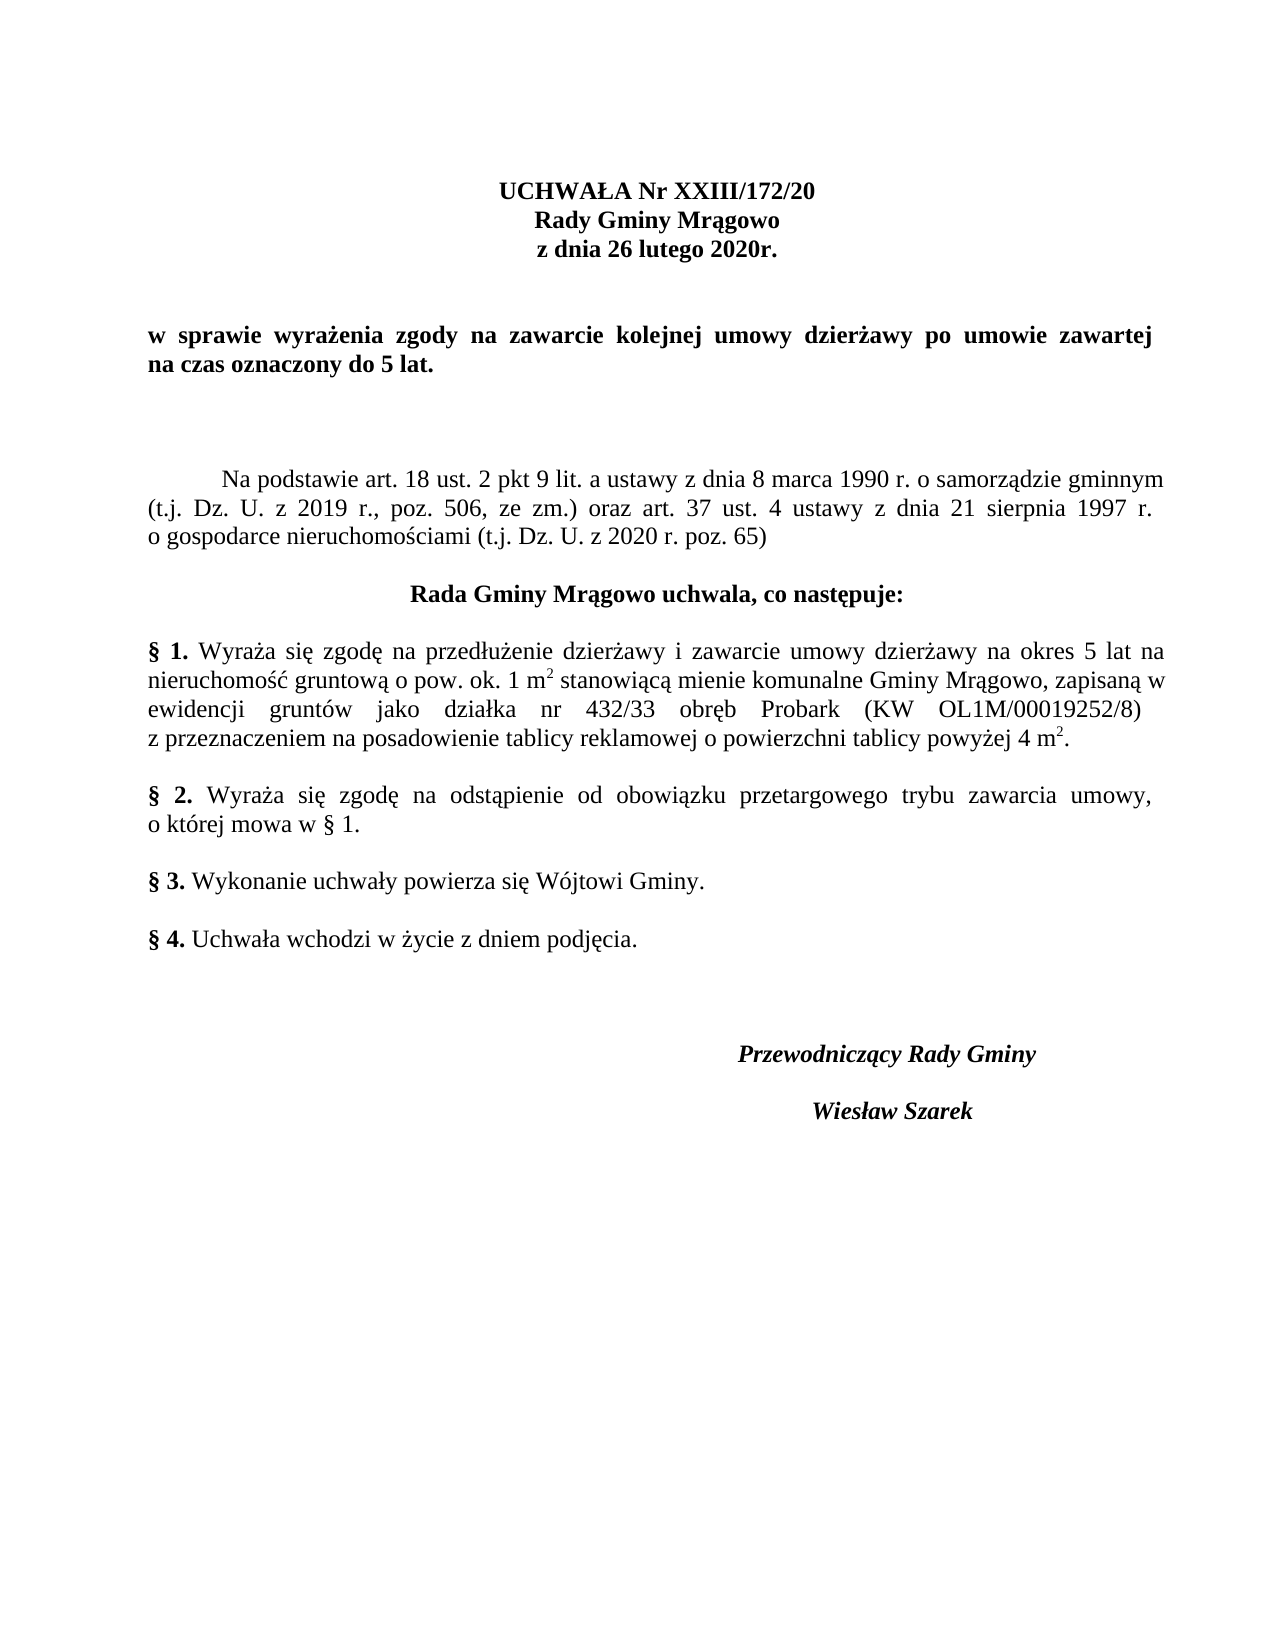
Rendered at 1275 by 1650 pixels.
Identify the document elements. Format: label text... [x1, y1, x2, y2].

text Rada Gminy Mrągowo uchwala, co następuje: [148, 579, 1167, 608]
text z dnia 26 lutego 2020r. [148, 234, 1167, 263]
text Na podstawie art. 18 ust. 2 pkt 9 lit. a ustawy z dnia 8 marca 1990 r. o samorządzie gminnym (t.j. Dz. U. z 2019 r., poz. 506, ze zm.) oraz art. 37 ust. 4 ustawy z dnia 21 sierpnia 1997 r. o gospodarce nieruchomościami (t.j. Dz. U. z 2020 r. poz. 65) [148, 464, 1167, 550]
text Wiesław Szarek [148, 1096, 1167, 1125]
text § 4. Uchwała wchodzi w życie z dniem podjęcia. [148, 924, 1167, 953]
text w sprawie wyrażenia zgody na zawarcie kolejnej umowy dzierżawy po umowie zawartej na czas oznaczony do 5 lat. [148, 320, 1167, 378]
text § 1. Wyraża się zgodę na przedłużenie dzierżawy i zawarcie umowy dzierżawy na okres 5 lat na nieruchomość gruntową o pow. ok. 1 m2 stanowiącą mienie komunalne Gminy Mrągowo, zapisaną w ewidencji gruntów jako działka nr 432/33 obręb Probark (KW OL1M/00019252/8) z przeznaczeniem na posadowienie tablicy reklamowej o powierzchni tablicy powyżej 4 m2. [148, 636, 1167, 751]
text § 2. Wyraża się zgodę na odstąpienie od obowiązku przetargowego trybu zawarcia umowy, o której mowa w § 1. [148, 780, 1167, 838]
text Rady Gminy Mrągowo [148, 205, 1167, 234]
text Przewodniczący Rady Gminy [148, 1039, 1167, 1068]
text § 3. Wykonanie uchwały powierza się Wójtowi Gminy. [148, 866, 1167, 895]
text UCHWAŁA Nr XXIII/172/20 [148, 176, 1167, 205]
